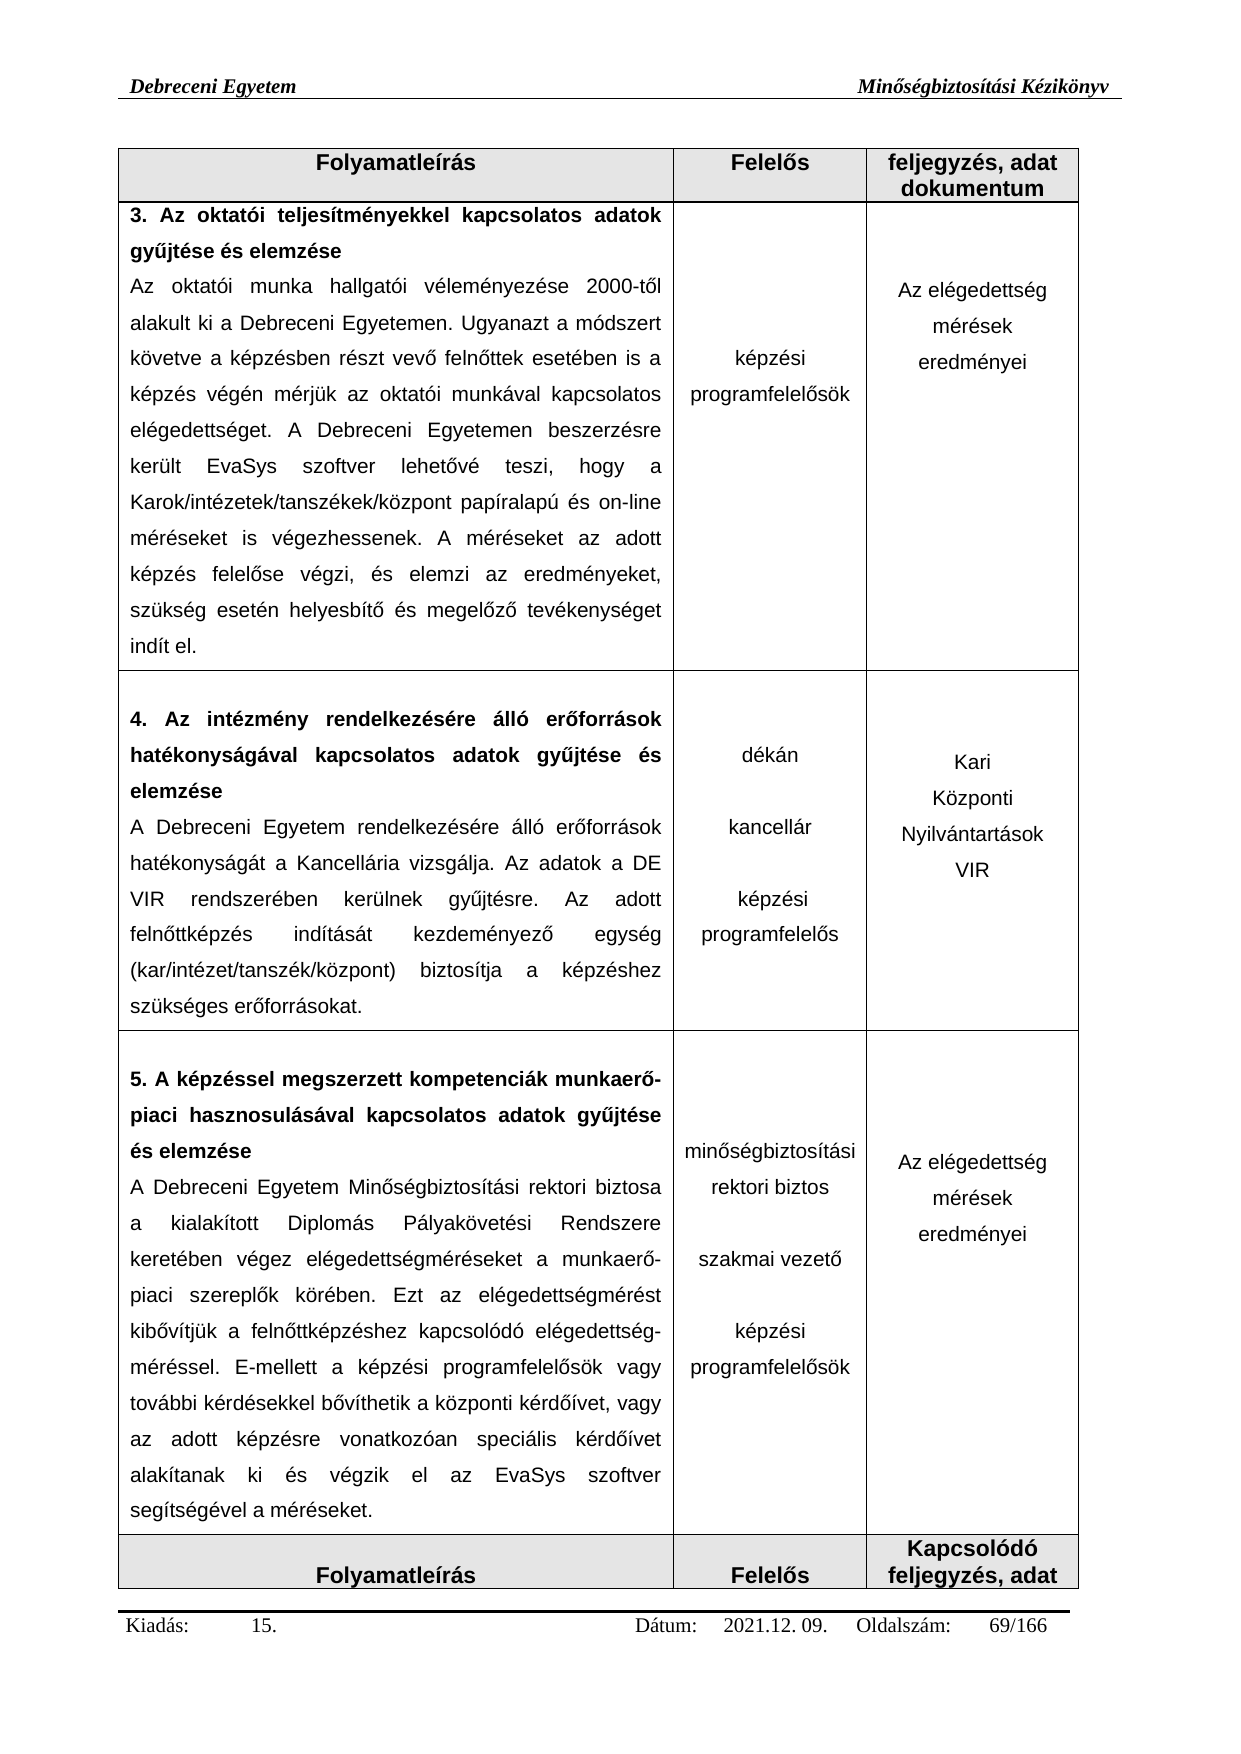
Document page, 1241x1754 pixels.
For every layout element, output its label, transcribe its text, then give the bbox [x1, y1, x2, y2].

table_cell Folyamatleírás [119, 149, 673, 201]
table_cell dékán kancellár képzési programfelelős [674, 671, 866, 1030]
table_cell 5. A képzéssel megszerzett kompetenciák munkaerő-piaci hasznosulásával kapcsolatos adatok gyűjtése és elemzése A Debreceni Egyetem Minőségbiztosítási rektori biztosa a kialakított Diplomás Pályakövetési Rendszere keretében végez elégedettségméréseket a munkaerő-piaci szereplők körében. Ezt az elégedettségmérést kibővítjük a felnőttképzéshez kapcsolódó elégedettség-méréssel. E-mellett a képzési programfelelősök vagy további kérdésekkel bővíthetik a központi kérdőívet, vagy az adott képzésre vonatkozóan speciális kérdőívet alakítanak ki és végzik el az EvaSys szoftver segítségével a méréseket. [119, 1031, 673, 1534]
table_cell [867, 1535, 1078, 1588]
table_cell Felelős [674, 1535, 866, 1588]
table_cell 4. Az intézmény rendelkezésére álló erőforrások hatékonyságával kapcsolatos adatok gyűjtése és elemzése A Debreceni Egyetem rendelkezésére álló erőforrások hatékonyságát a Kancellária vizsgálja. Az adatok a DE VIR rendszerében kerülnek gyűjtésre. Az adott felnőttképzés indítását kezdeményező egység (kar/intézet/tanszék/központ) biztosítja a képzéshez szükséges erőforrásokat. [119, 671, 673, 1030]
table_cell minőségbiztosítási rektori biztos szakmai vezető képzési programfelelősök [674, 1031, 866, 1534]
table_cell 3. Az oktatói teljesítményekkel kapcsolatos adatok gyűjtése és elemzése Az oktatói munka hallgatói véleményezése 2000-től alakult ki a Debreceni Egyetemen. Ugyanazt a módszert követve a képzésben részt vevő felnőttek esetében is a képzés végén mérjük az oktatói munkával kapcsolatos elégedettséget. A Debreceni Egyetemen beszerzésre került EvaSys szoftver lehetővé teszi, hogy a Karok/intézetek/tanszékek/központ papíralapú és on-line méréseket is végezhessenek. A méréseket az adott képzés felelőse végzi, és elemzi az eredményeket, szükség esetén helyesbítő és megelőző tevékenységet indít el. [119, 203, 673, 670]
table_cell Folyamatleírás [119, 1535, 673, 1588]
table_cell Az elégedettség mérések eredményei [867, 1031, 1078, 1534]
table_cell Az elégedettség mérések eredményei [867, 203, 1078, 670]
table_cell Kari Központi Nyilvántartások VIR [867, 671, 1078, 1030]
table_cell képzési programfelelősök [674, 203, 866, 670]
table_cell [867, 149, 1078, 201]
table_cell Felelős [674, 149, 866, 201]
